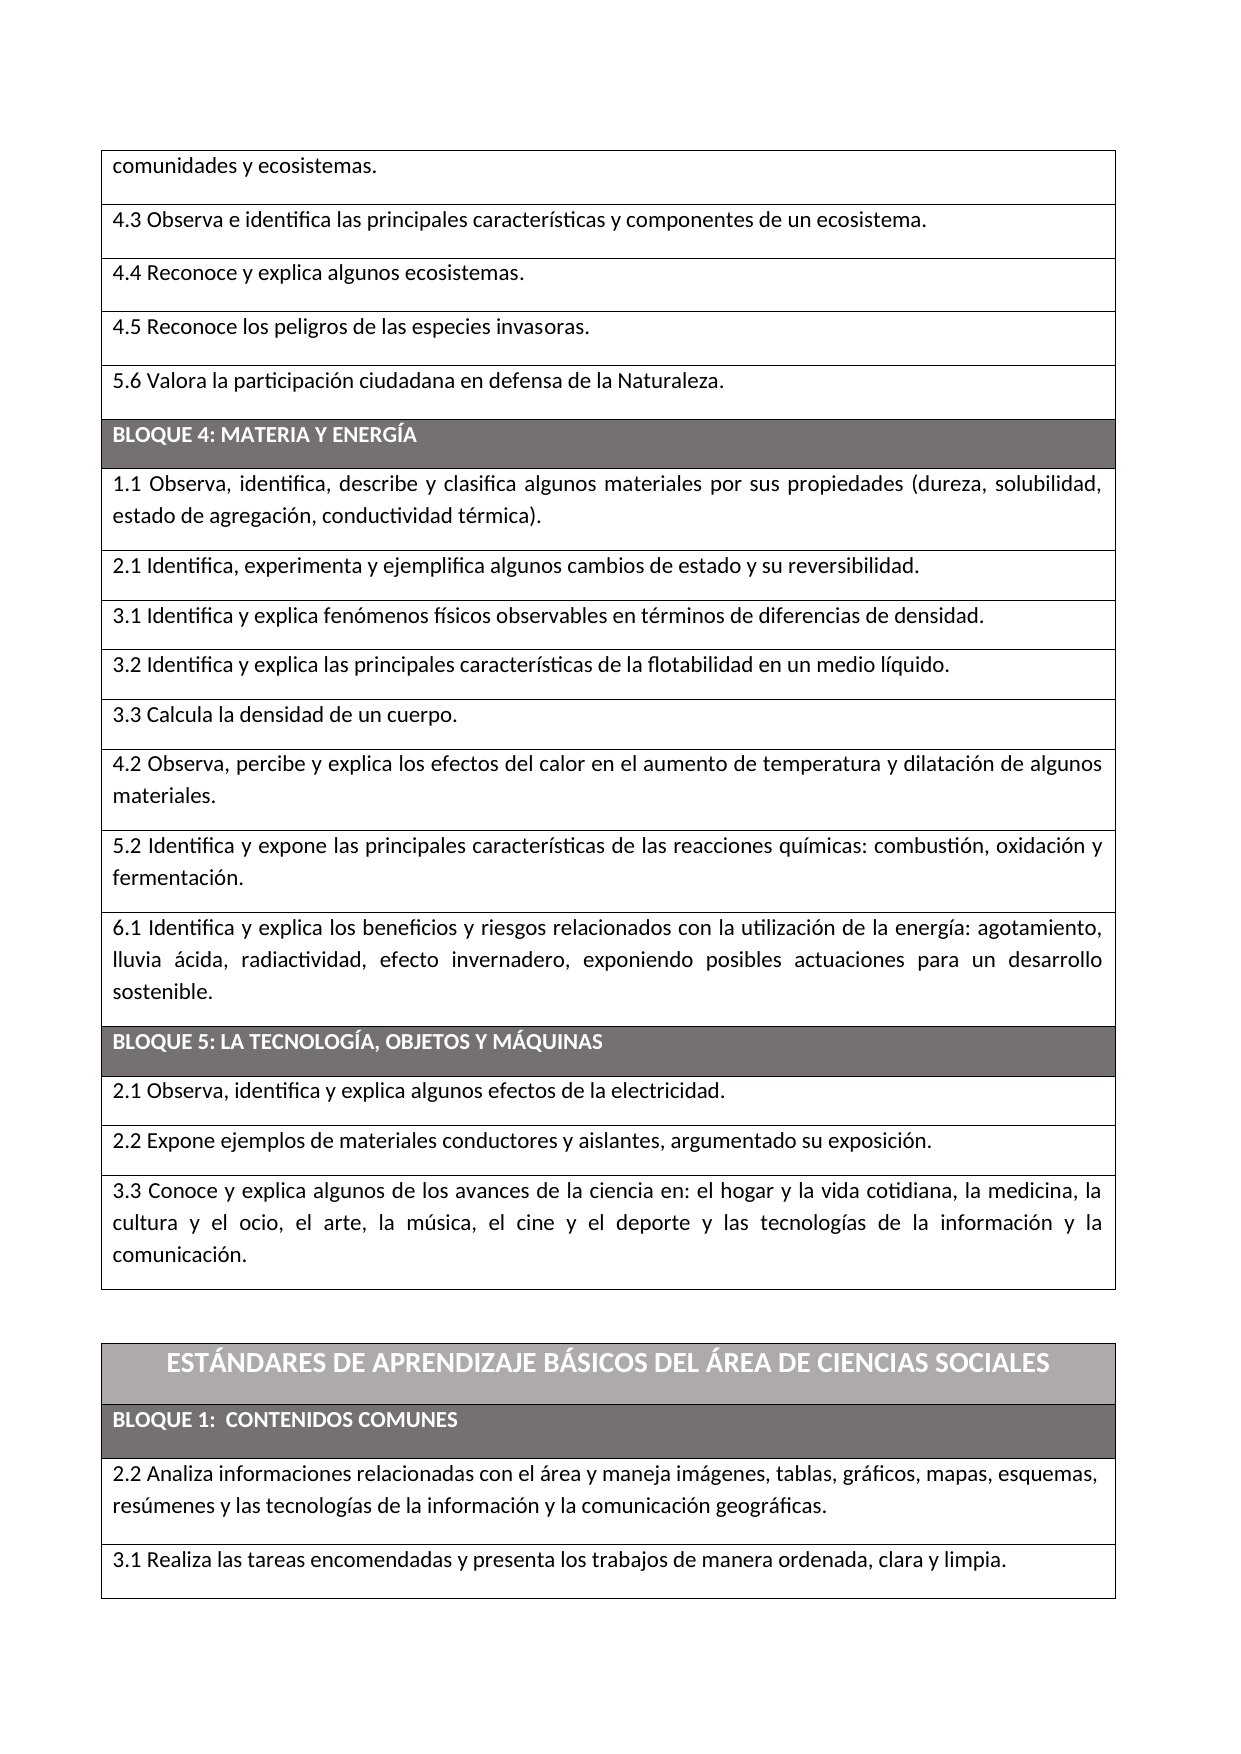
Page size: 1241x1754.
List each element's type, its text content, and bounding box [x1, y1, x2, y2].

table_cell BLOQUE 1: CONTENIDOS COMUNES [102, 1405, 1115, 1458]
table_cell 3.3 Calcula la densidad de un cuerpo. [102, 700, 1115, 748]
table_cell 3.1 Realiza las tareas encomendadas y presenta los trabajos de manera ordenada, clara y limpia. [102, 1545, 1115, 1597]
table_cell 3.3 Conoce y explica algunos de los avances de la ciencia en: el hogar y la vida cotidiana, la medicina, la cultura y el ocio, el arte, la música, el cine y el deporte y las tecnologías de la información y la comunicación. [102, 1176, 1115, 1289]
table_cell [102, 151, 1115, 204]
table_cell BLOQUE 4: MATERIA Y ENERGÍA [102, 420, 1115, 468]
table_cell 2.1 Observa, identifica y explica algunos efectos de la electricidad. [102, 1077, 1115, 1125]
table_cell 2.1 Identifica, experimenta y ejemplifica algunos cambios de estado y su reversibilidad. [102, 551, 1115, 600]
table_cell 5.6 Valora la participación ciudadana en defensa de la Naturaleza. [102, 366, 1115, 419]
table_header ESTÁNDARES DE APRENDIZAJE BÁSICOS DEL ÁREA DE CIENCIAS SOCIALES [102, 1344, 1115, 1404]
table_cell 3.1 Identifica y explica fenómenos físicos observables en términos de diferencias de densidad. [102, 601, 1115, 649]
table_cell 4.3 Observa e identifica las principales características y componentes de un ecosistema. [102, 205, 1115, 257]
table_cell 4.2 Observa, percibe y explica los efectos del calor en el aumento de temperatura y dilatación de algunos materiales. [102, 750, 1115, 830]
table_cell 3.2 Identifica y explica las principales características de la flotabilidad en un medio líquido. [102, 650, 1115, 699]
table_cell 4.4 Reconoce y explica algunos ecosistemas. [102, 259, 1115, 311]
table_cell 4.5 Reconoce los peligros de las especies invasoras. [102, 312, 1115, 365]
table_cell 6.1 Identifica y explica los beneficios y riesgos relacionados con la utilización de la energía: agotamiento, lluvia ácida, radiactividad, efecto invernadero, exponiendo posibles actuaciones para un desarrollo sostenible. [102, 913, 1115, 1026]
table_cell BLOQUE 5: LA TECNOLOGÍA, OBJETOS Y MÁQUINAS [102, 1027, 1115, 1076]
table_cell 5.2 Identifica y expone las principales características de las reacciones químicas: combustión, oxidación y fermentación. [102, 831, 1115, 912]
table_cell 2.2 Analiza informaciones relacionadas con el área y maneja imágenes, tablas, gráficos, mapas, esquemas, resúmenes y las tecnologías de la información y la comunicación geográficas. [102, 1459, 1115, 1544]
table_cell 2.2 Expone ejemplos de materiales conductores y aislantes, argumentado su exposición. [102, 1126, 1115, 1175]
table_cell 1.1 Observa, identifica, describe y clasifica algunos materiales por sus propiedades (dureza, solubilidad, estado de agregación, conductividad térmica). [102, 469, 1115, 550]
